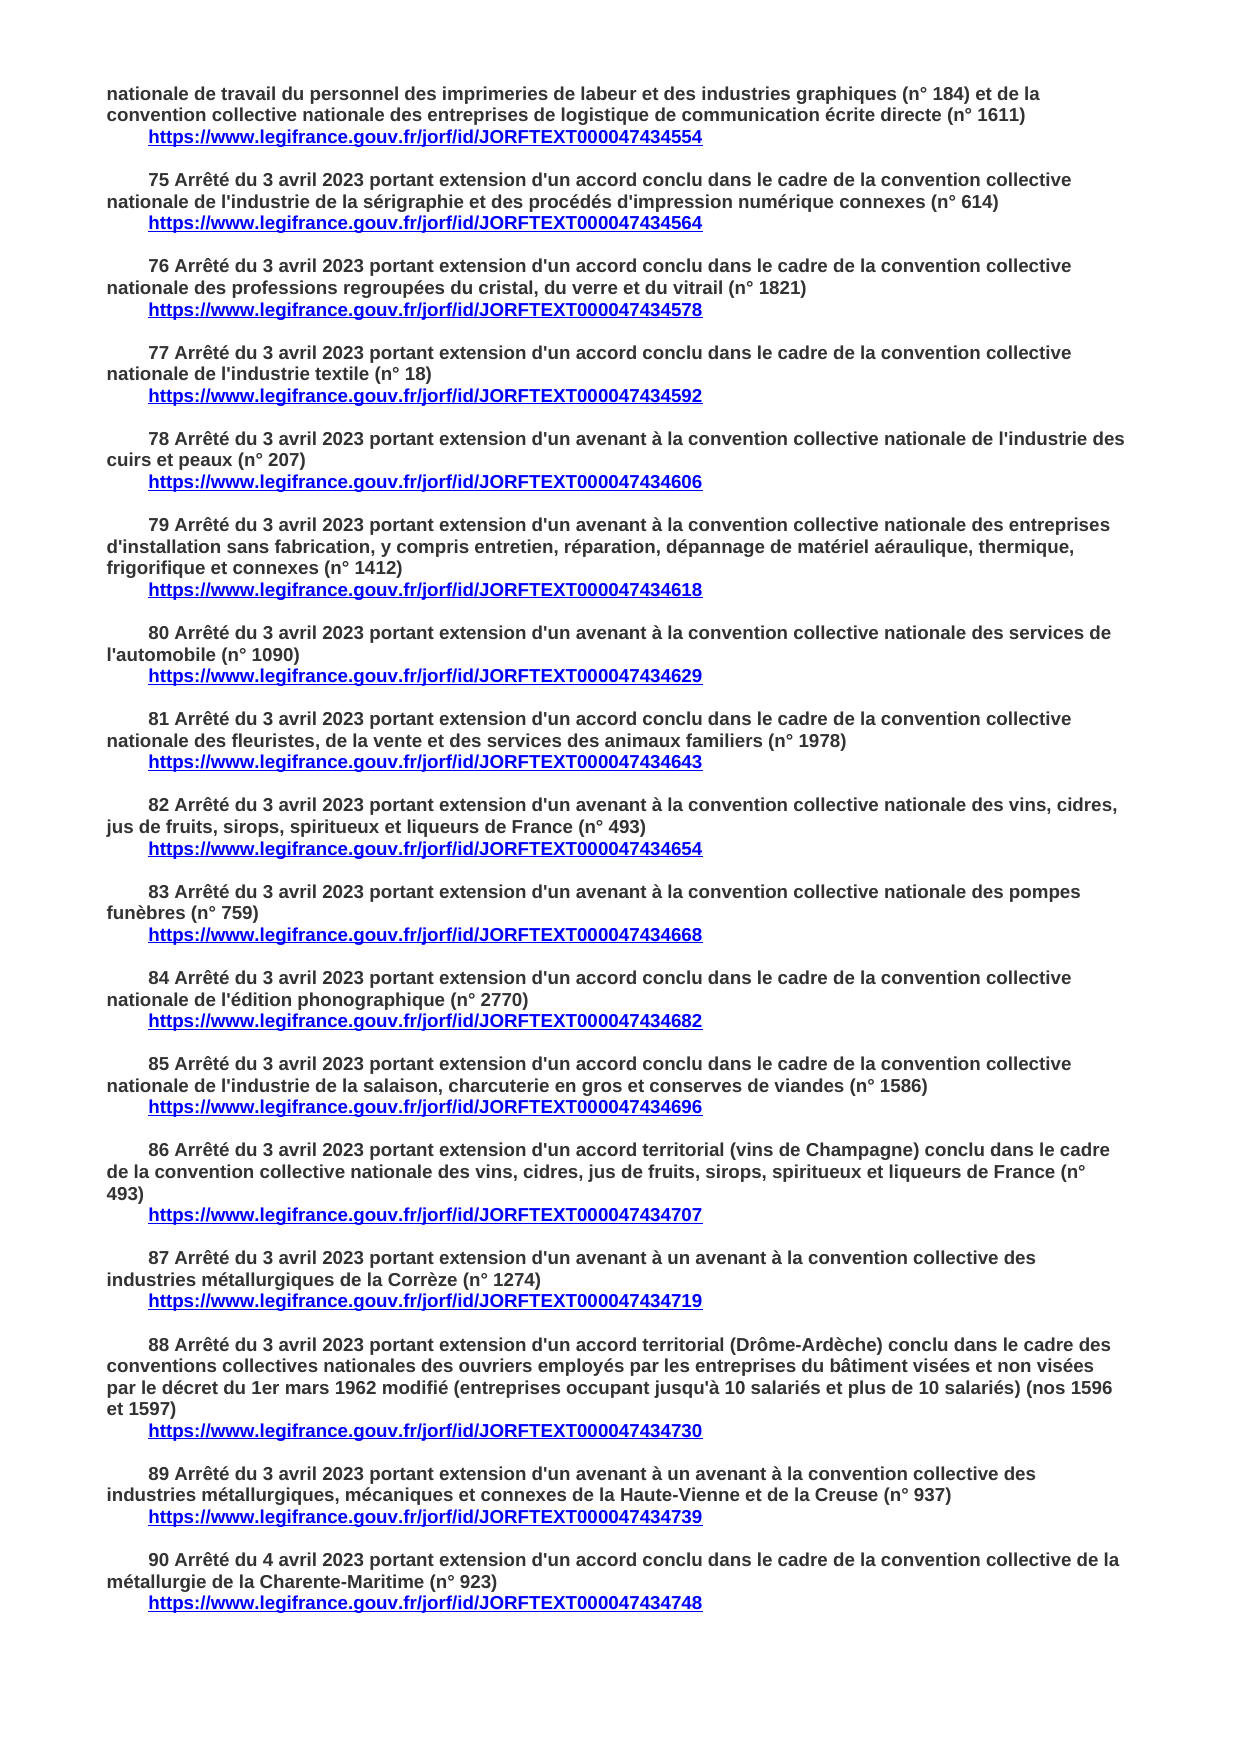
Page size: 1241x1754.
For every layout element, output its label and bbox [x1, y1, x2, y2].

text [106, 83, 1128, 1614]
